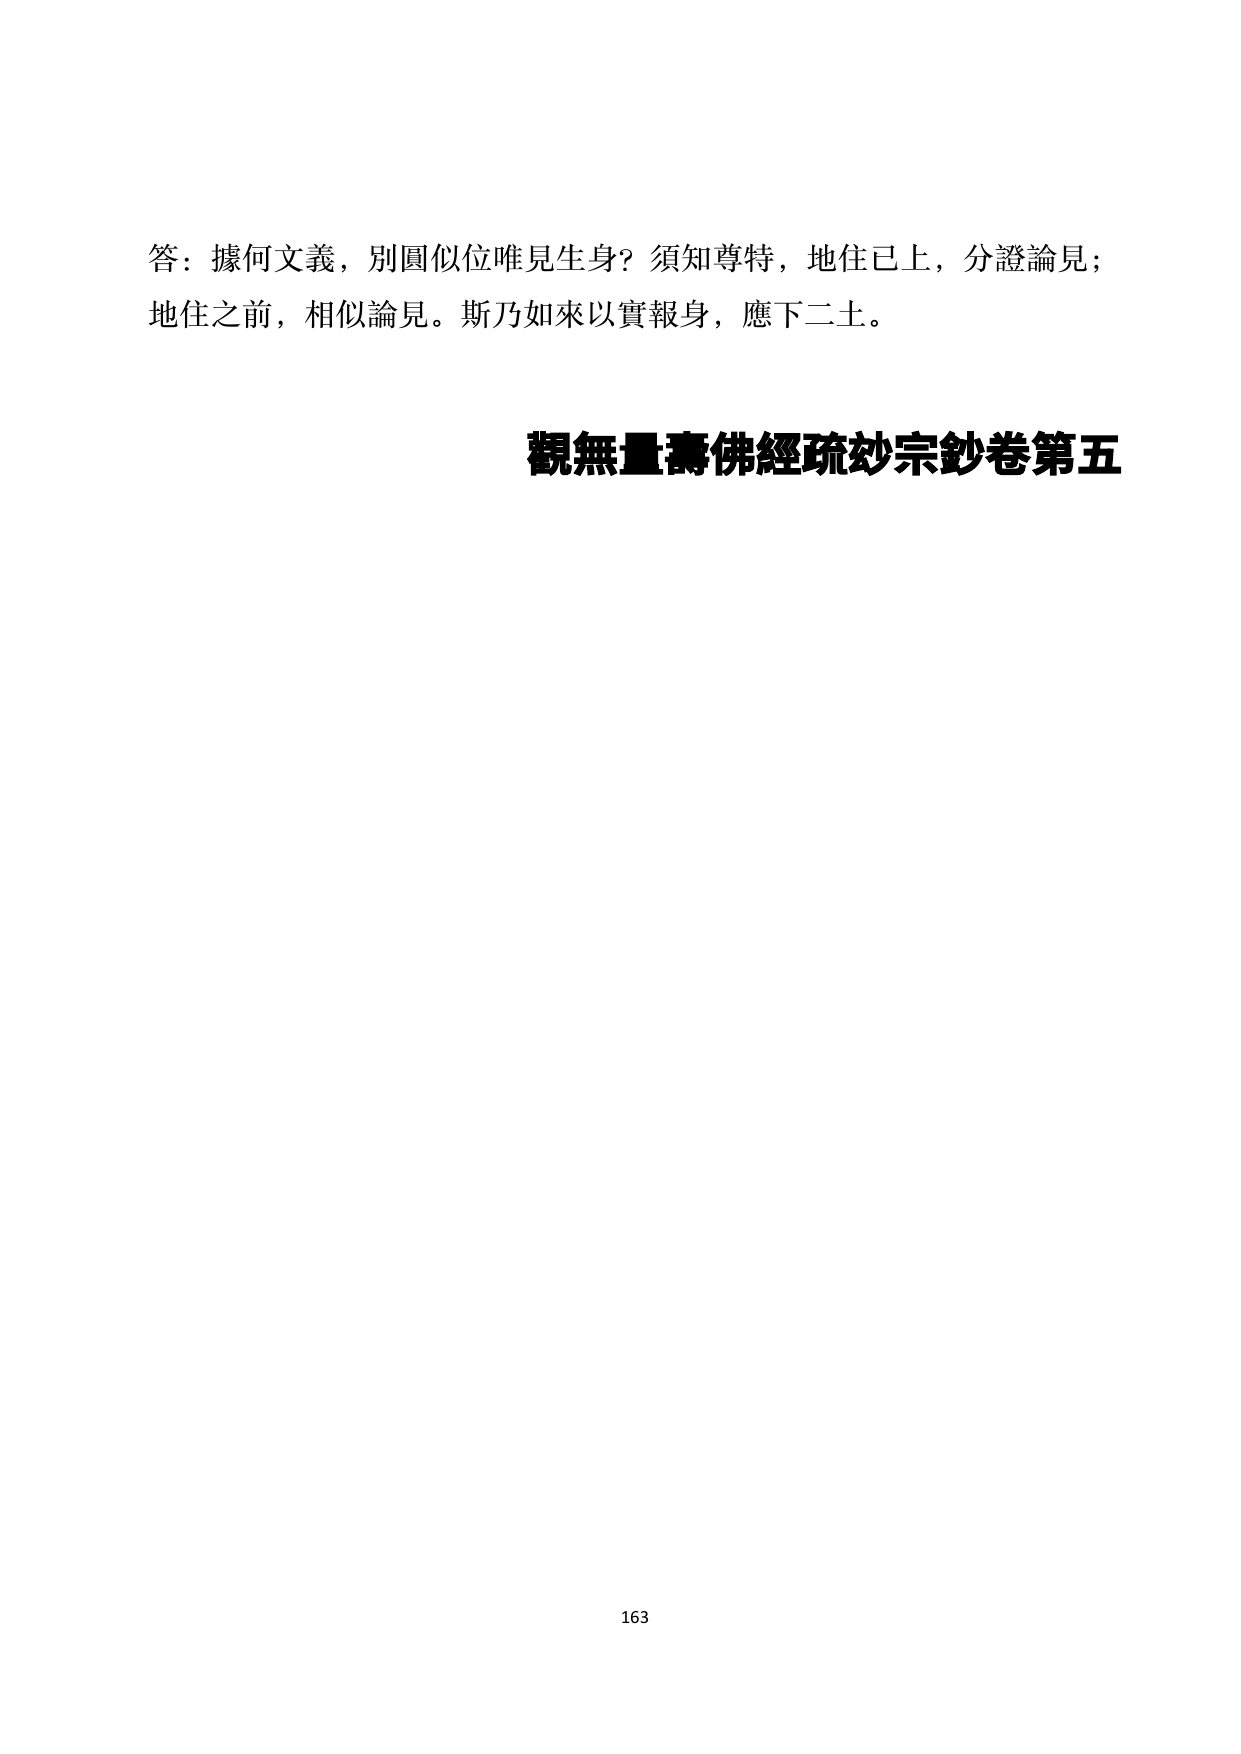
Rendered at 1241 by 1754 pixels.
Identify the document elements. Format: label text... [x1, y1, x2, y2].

text 觀無量壽佛經疏玅宗鈔卷第五 [148, 426, 1122, 482]
text 答：據何文義，別圓似位唯見生身？須知尊特，地住已上，分證論見；地住之前，相似論見。斯乃如來以實報身，應下二土。 [148, 224, 1122, 337]
